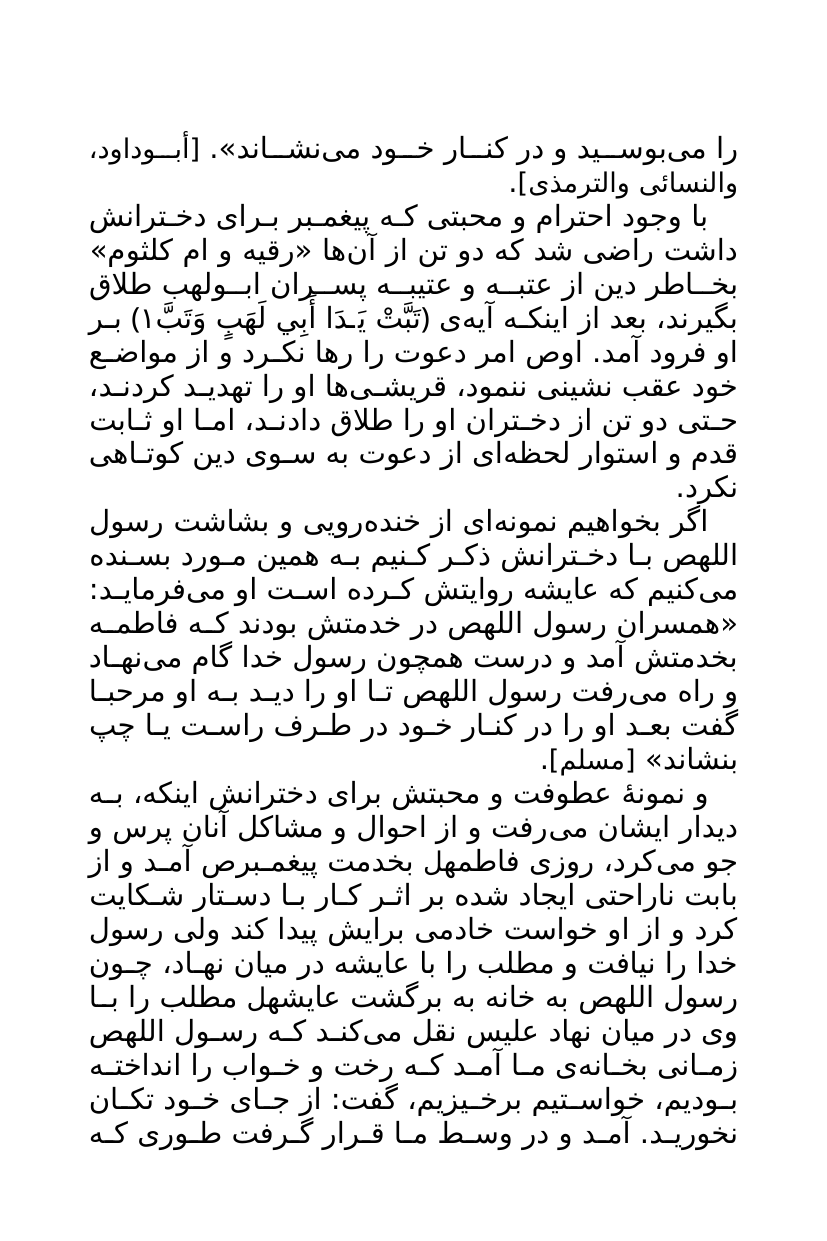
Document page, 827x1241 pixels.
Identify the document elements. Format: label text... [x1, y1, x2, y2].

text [89, 131, 738, 199]
text اگر بخواهیم نمونه‌ای از خنده‌رویی و بشاشت رسول اللهص با دخترانش ذکر کنیم به همین مورد بسنده می‌کنیم که عایشه روایتش کرده است او می‌فرماید: «همسران رسول اللهص در خدمتش بودند که فاطمه بخدمتش آمد و درست همچون رسول خدا گام می‌نهاد و راه می‌رفت رسول اللهص تا او را دید به او مرحبا گفت بعد او را در کنار خود در طرف راست یا چپ بنشاند» [مسلم]. [89, 505, 738, 776]
text با وجود احترام و محبتی که پیغمبر برای دخترانش داشت راضی شد که دو تن از آن‌ها «رقیه و ام کلثوم» بخاطر دین از عتبه و عتیبه پسران ابولهب طلاق بگیرند، بعد از اینکه آیه‌ی ﴿تَبَّتْ يَدَا أَبِي لَهَبٍ وَتَبَّ١﴾ بر او فرود آمد. اوص امر دعوت را رها نکرد و از مواضع خود عقب نشینی ننمود، قریشی‌ها او را تهدید کردند، حتی دو تن از دختران او را طلاق دادند، اما او ثابت قدم و استوار لحظه‌ای از دعوت به سوی دین کوتاهی نکرد. [89, 199, 738, 505]
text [89, 776, 738, 1150]
